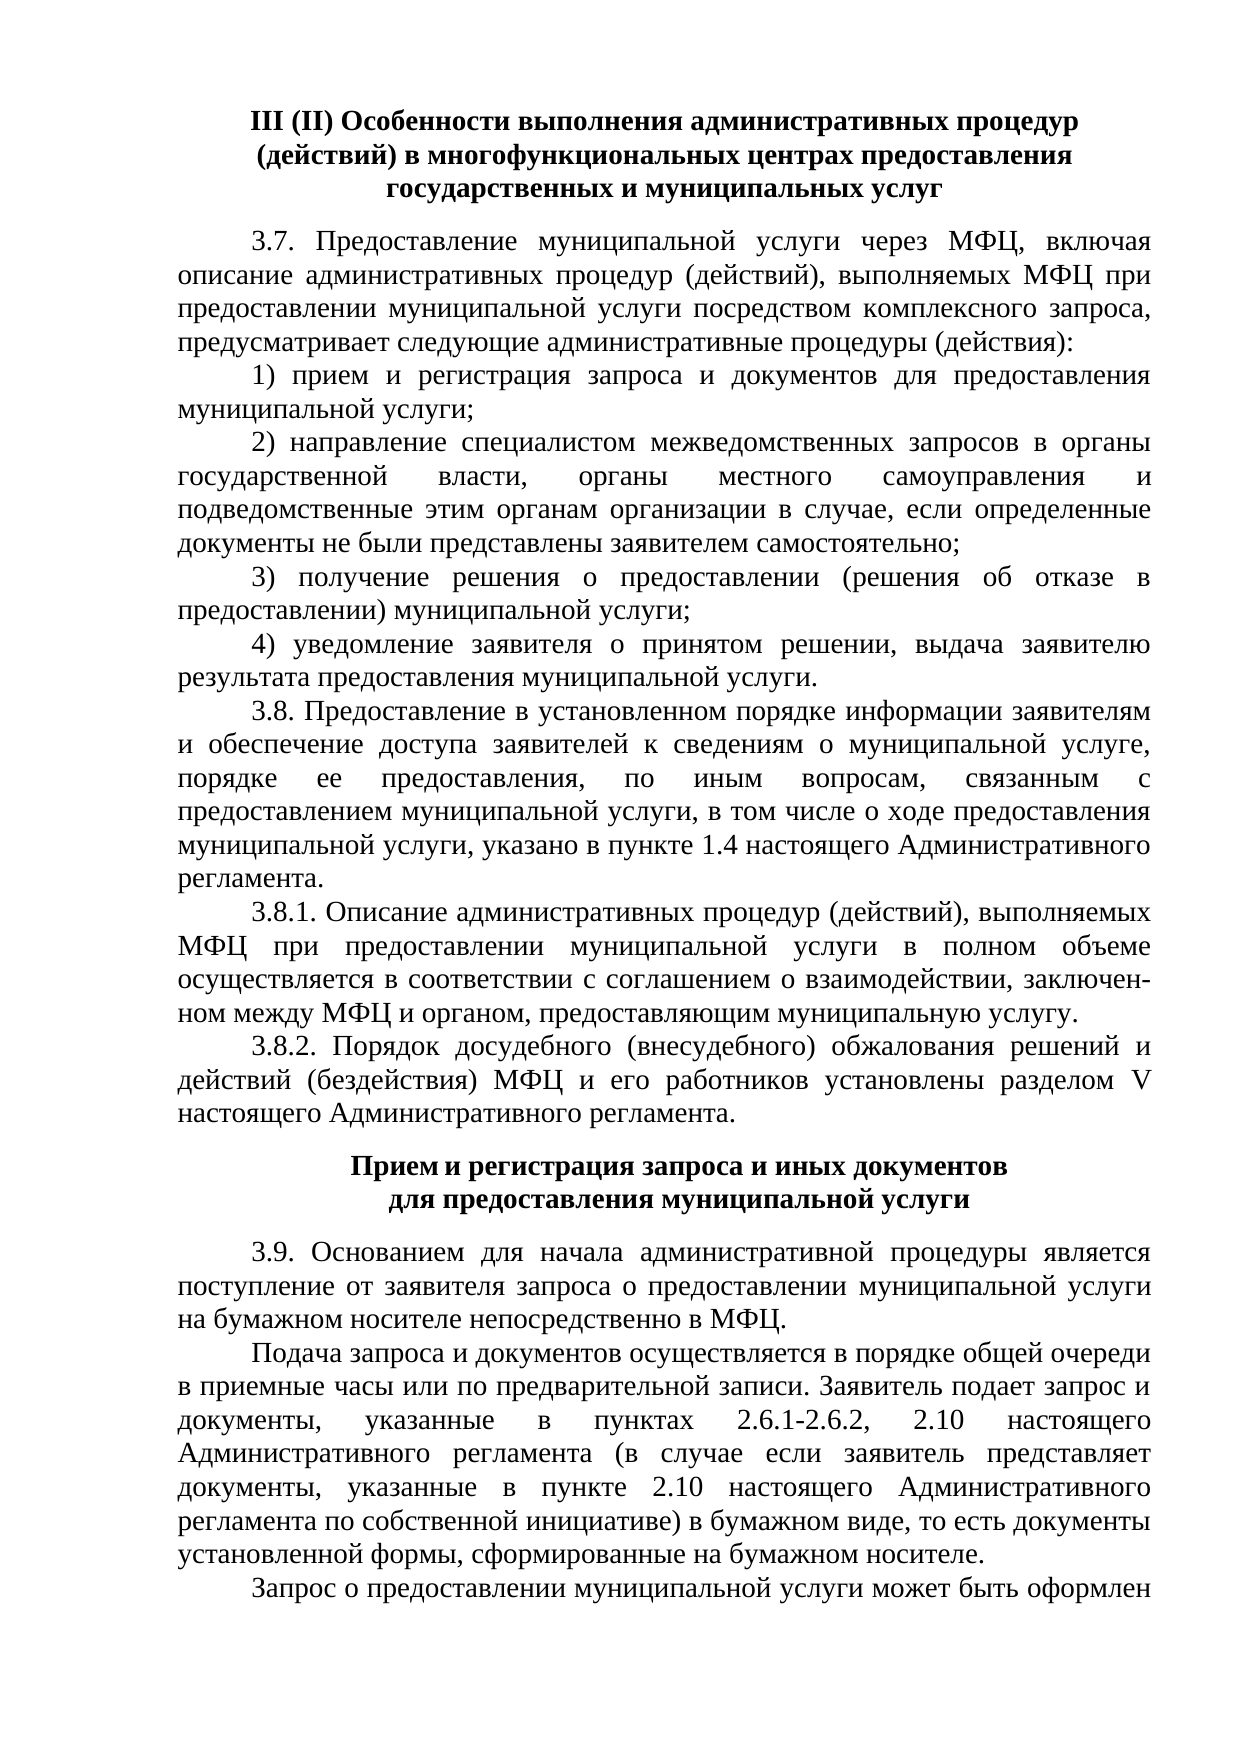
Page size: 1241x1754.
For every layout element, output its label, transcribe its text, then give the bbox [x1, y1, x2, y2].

text III (II) Особенности выполнения административных процедур (действий) в многофункциональных центрах предоставления государственных и муниципальных услуг [177, 103, 1152, 204]
text 3.8.2. Порядок досудебного (внесудебного) обжалования решений и действий (бездействия) МФЦ и его работников установлены разделом V настоящего Административного регламента. [177, 1028, 1152, 1129]
text Запрос о предоставлении муниципальной услуги может быть оформлен заявителем в МФЦ либо оформлен заранее. [177, 1570, 1152, 1603]
text для предоставления муниципальной услуги [177, 1182, 1152, 1215]
text Прием и регистрация запроса и иных документов [177, 1148, 1152, 1182]
text 3.8. Предоставление в установленном порядке информации заявителям и обеспечение доступа заявителей к сведениям о муниципальной услуге, порядке ее предоставления, по иным вопросам, связанным с предоставлением муниципальной услуги, в том числе о ходе предоставления муниципальной услуги, указано в пункте 1.4 настоящего Административного регламента. [177, 693, 1152, 894]
text 3) получение решения о предоставлении (решения об отказе в предоставлении) муниципальной услуги; [177, 559, 1152, 626]
text 3.7. Предоставление муниципальной услуги через МФЦ, включая описание административных процедур (действий), выполняемых МФЦ при предоставлении муниципальной услуги посредством комплексного запроса, предусматривает следующие административные процедуры (действия): [177, 223, 1152, 357]
text Подача запроса и документов осуществляется в порядке общей очереди в приемные часы или по предварительной записи. Заявитель подает запрос и документы, указанные в пунктах 2.6.1-2.6.2, 2.10 настоящего Административного регламента (в случае если заявитель представляет документы, указанные в пункте 2.10 настоящего Административного регламента по собственной инициативе) в бумажном виде, то есть документы установленной формы, сформированные на бумажном носителе. [177, 1335, 1152, 1570]
text 4) уведомление заявителя о принятом решении, выдача заявителю результата предоставления муниципальной услуги. [177, 626, 1152, 693]
text 2) направление специалистом межведомственных запросов в органы государственной власти, органы местного самоуправления и подведомственные этим органам организации в случае, если определенные документы не были представлены заявителем самостоятельно; [177, 424, 1152, 559]
text 1) прием и регистрация запроса и документов для предоставления муниципальной услуги; [177, 357, 1152, 424]
text 3.9. Основанием для начала административной процедуры является поступление от заявителя запроса о предоставлении муниципальной услуги на бумажном носителе непосредственно в МФЦ. [177, 1234, 1152, 1335]
text 3.8.1. Описание административных процедур (действий), выполняемых МФЦ при предоставлении муниципальной услуги в полном объеме осуществляется в соответствии с соглашением о взаимодействии, заключен-ном между МФЦ и органом, предоставляющим муниципальную услугу. [177, 894, 1152, 1028]
